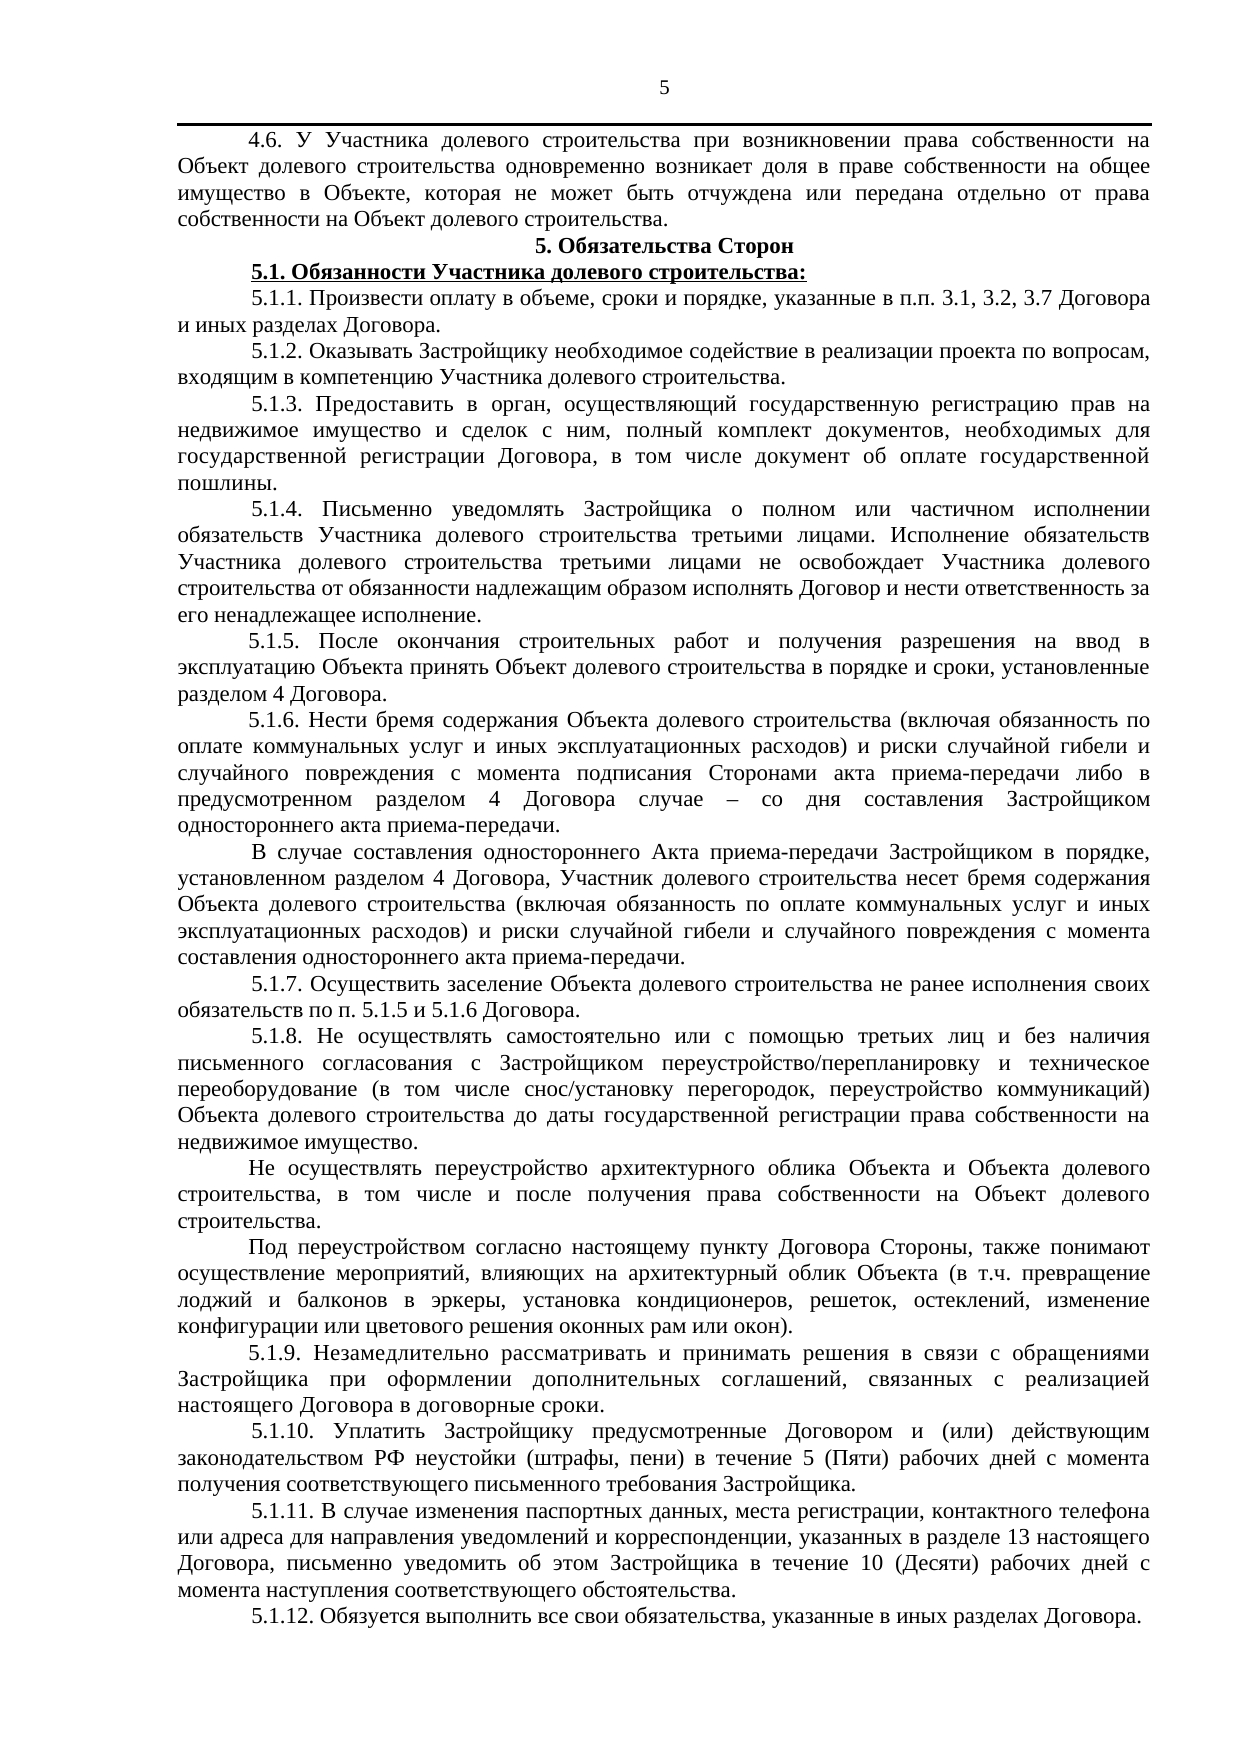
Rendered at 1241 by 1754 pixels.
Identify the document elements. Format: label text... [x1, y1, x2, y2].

text 5.1.4. Письменно уведомлять Застройщика о полном или частичном исполнении обязательств Участника долевого строительства третьими лицами. Исполнение обязательств Участника долевого строительства третьими лицами не освобождает Участника долевого строительства от обязанности надлежащим образом исполнять Договор и нести ответственность за его ненадлежащее исполнение. [177, 495, 1152, 627]
text 5. Обязательства Сторон [177, 232, 1152, 258]
text 5.1.11. В случае изменения паспортных данных, места регистрации, контактного телефона или адреса для направления уведомлений и корреспонденции, указанных в разделе 13 настоящего Договора, письменно уведомить об этом Застройщика в течение 10 (Десяти) рабочих дней с момента наступления соответствующего обстоятельства. [177, 1497, 1152, 1602]
text 4.6. У Участника долевого строительства при возникновении права собственности на Объект долевого строительства одновременно возникает доля в праве собственности на общее имущество в Объекте, которая не может быть отчуждена или передана отдельно от права собственности на Объект долевого строительства. [177, 126, 1152, 232]
text 5.1.1. Произвести оплату в объеме, сроки и порядке, указанные в п.п. 3.1, 3.2, 3.7 Договора и иных разделах Договора. [177, 284, 1152, 337]
text 5.1.6. Нести бремя содержания Объекта долевого строительства (включая обязанность по оплате коммунальных услуг и иных эксплуатационных расходов) и риски случайной гибели и случайного повреждения с момента подписания Сторонами акта приема-передачи либо в предусмотренном разделом 4 Договора случае – со дня составления Застройщиком одностороннего акта приема-передачи. [177, 706, 1152, 838]
text 5.1.8. Не осуществлять самостоятельно или с помощью третьих лиц и без наличия письменного согласования с Застройщиком переустройство/перепланировку и техническое переоборудование (в том числе снос/установку перегородок, переустройство коммуникаций) Объекта долевого строительства до даты государственной регистрации права собственности на недвижимое имущество. [177, 1022, 1152, 1154]
text 5.1.7. Осуществить заселение Объекта долевого строительства не ранее исполнения своих обязательств по п. 5.1.5 и 5.1.6 Договора. [177, 969, 1152, 1022]
text 5.1.10. Уплатить Застройщику предусмотренные Договором и (или) действующим законодательством РФ неустойки (штрафы, пени) в течение 5 (Пяти) рабочих дней с момента получения соответствующего письменного требования Застройщика. [177, 1418, 1152, 1497]
text 5.1.3. Предоставить в орган, осуществляющий государственную регистрацию прав на недвижимое имущество и сделок с ним, полный комплект документов, необходимых для государственной регистрации Договора, в том числе документ об оплате государственной пошлины. [177, 390, 1152, 495]
text 5.1.12. Обязуется выполнить все свои обязательства, указанные в иных разделах Договора. [177, 1602, 1152, 1628]
text Не осуществлять переустройство архитектурного облика Объекта и Объекта долевого строительства, в том числе и после получения права собственности на Объект долевого строительства. [177, 1154, 1152, 1233]
text 5.1.9. Незамедлительно рассматривать и принимать решения в связи с обращениями Застройщика при оформлении дополнительных соглашений, связанных с реализацией настоящего Договора в договорные сроки. [177, 1338, 1152, 1418]
text 5.1. Обязанности Участника долевого строительства: [177, 258, 1152, 284]
text Под переустройством согласно настоящему пункту Договора Стороны, также понимают осуществление мероприятий, влияющих на архитектурный облик Объекта (в т.ч. превращение лоджий и балконов в эркеры, установка кондиционеров, решеток, остеклений, изменение конфигурации или цветового решения оконных рам или окон). [177, 1233, 1152, 1338]
text 5.1.5. После окончания строительных работ и получения разрешения на ввод в эксплуатацию Объекта принять Объект долевого строительства в порядке и сроки, установленные разделом 4 Договора. [177, 627, 1152, 706]
text 5.1.2. Оказывать Застройщику необходимое содействие в реализации проекта по вопросам, входящим в компетенцию Участника долевого строительства. [177, 337, 1152, 390]
text В случае составления одностороннего Акта приема-передачи Застройщиком в порядке, установленном разделом 4 Договора, Участник долевого строительства несет бремя содержания Объекта долевого строительства (включая обязанность по оплате коммунальных услуг и иных эксплуатационных расходов) и риски случайной гибели и случайного повреждения с момента составления одностороннего акта приема-передачи. [177, 838, 1152, 969]
